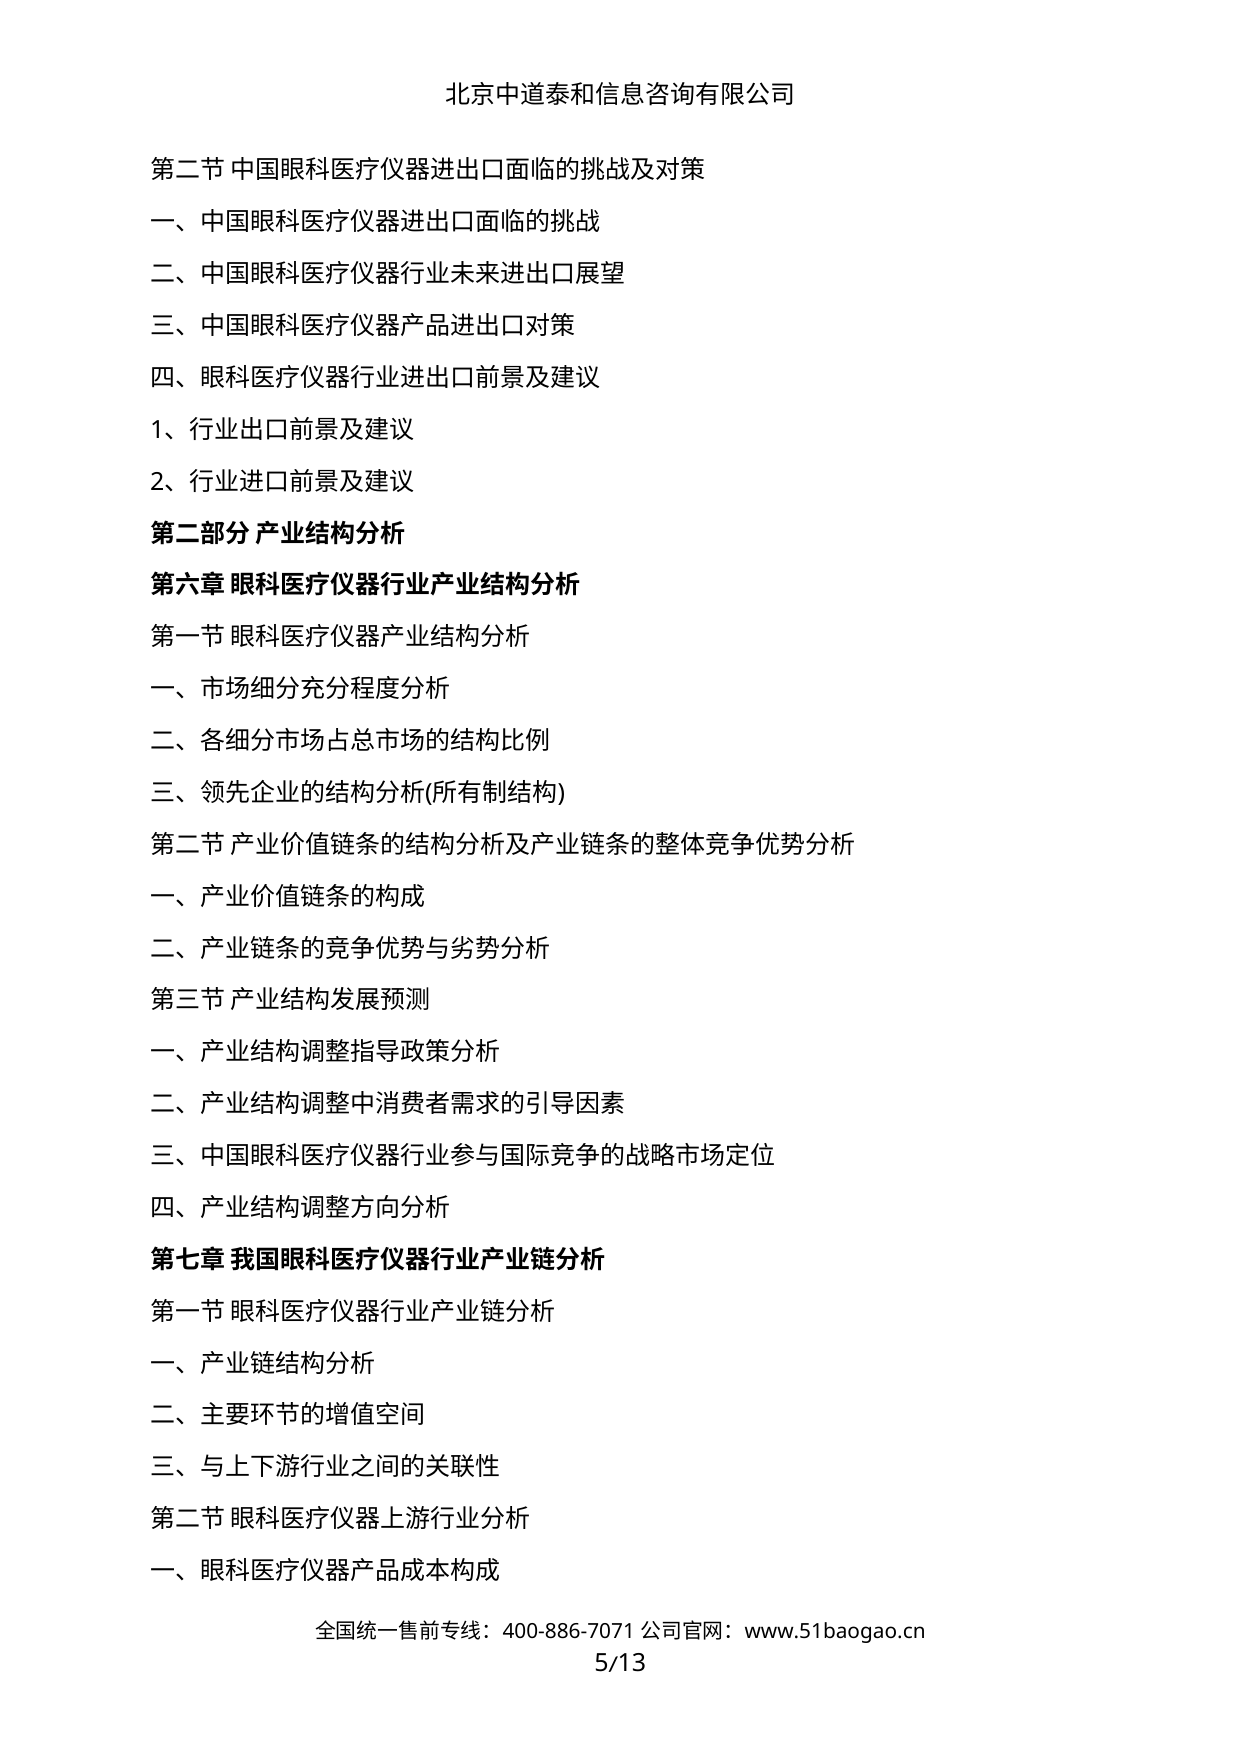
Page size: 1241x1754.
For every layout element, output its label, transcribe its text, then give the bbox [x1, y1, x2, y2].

text 第一节 眼科医疗仪器行业产业链分析 [150, 1291, 1090, 1327]
text 一、中国眼科医疗仪器进出口面临的挑战 [150, 202, 1090, 238]
text 三、中国眼科医疗仪器行业参与国际竞争的战略市场定位 [150, 1136, 1090, 1172]
text 三、与上下游行业之间的关联性 [150, 1447, 1090, 1483]
text 二、产业链条的竞争优势与劣势分析 [150, 928, 1090, 964]
text 二、主要环节的增值空间 [150, 1395, 1090, 1431]
text 第一节 眼科医疗仪器产业结构分析 [150, 617, 1090, 653]
text 2、行业进口前景及建议 [150, 461, 1090, 497]
text 三、领先企业的结构分析(所有制结构) [150, 772, 1090, 809]
text 二、各细分市场占总市场的结构比例 [150, 721, 1090, 757]
text 第七章 我国眼科医疗仪器行业产业链分析 [150, 1239, 1090, 1276]
text 二、产业结构调整中消费者需求的引导因素 [150, 1084, 1090, 1120]
text 二、中国眼科医疗仪器行业未来进出口展望 [150, 254, 1090, 290]
text 四、产业结构调整方向分析 [150, 1187, 1090, 1224]
text 一、市场细分充分程度分析 [150, 669, 1090, 705]
text 一、产业链结构分析 [150, 1343, 1090, 1379]
text 四、眼科医疗仪器行业进出口前景及建议 [150, 357, 1090, 394]
text 三、中国眼科医疗仪器产品进出口对策 [150, 306, 1090, 342]
text 第二节 中国眼科医疗仪器进出口面临的挑战及对策 [150, 150, 1090, 186]
text 第二部分 产业结构分析 [150, 513, 1090, 549]
text 一、产业价值链条的构成 [150, 876, 1090, 912]
text 第二节 产业价值链条的结构分析及产业链条的整体竞争优势分析 [150, 824, 1090, 861]
text 一、产业结构调整指导政策分析 [150, 1032, 1090, 1068]
text 第二节 眼科医疗仪器上游行业分析 [150, 1499, 1090, 1535]
text 一、眼科医疗仪器产品成本构成 [150, 1551, 1090, 1587]
text 第三节 产业结构发展预测 [150, 980, 1090, 1016]
text 第六章 眼科医疗仪器行业产业结构分析 [150, 565, 1090, 601]
text 1、行业出口前景及建议 [150, 409, 1090, 446]
